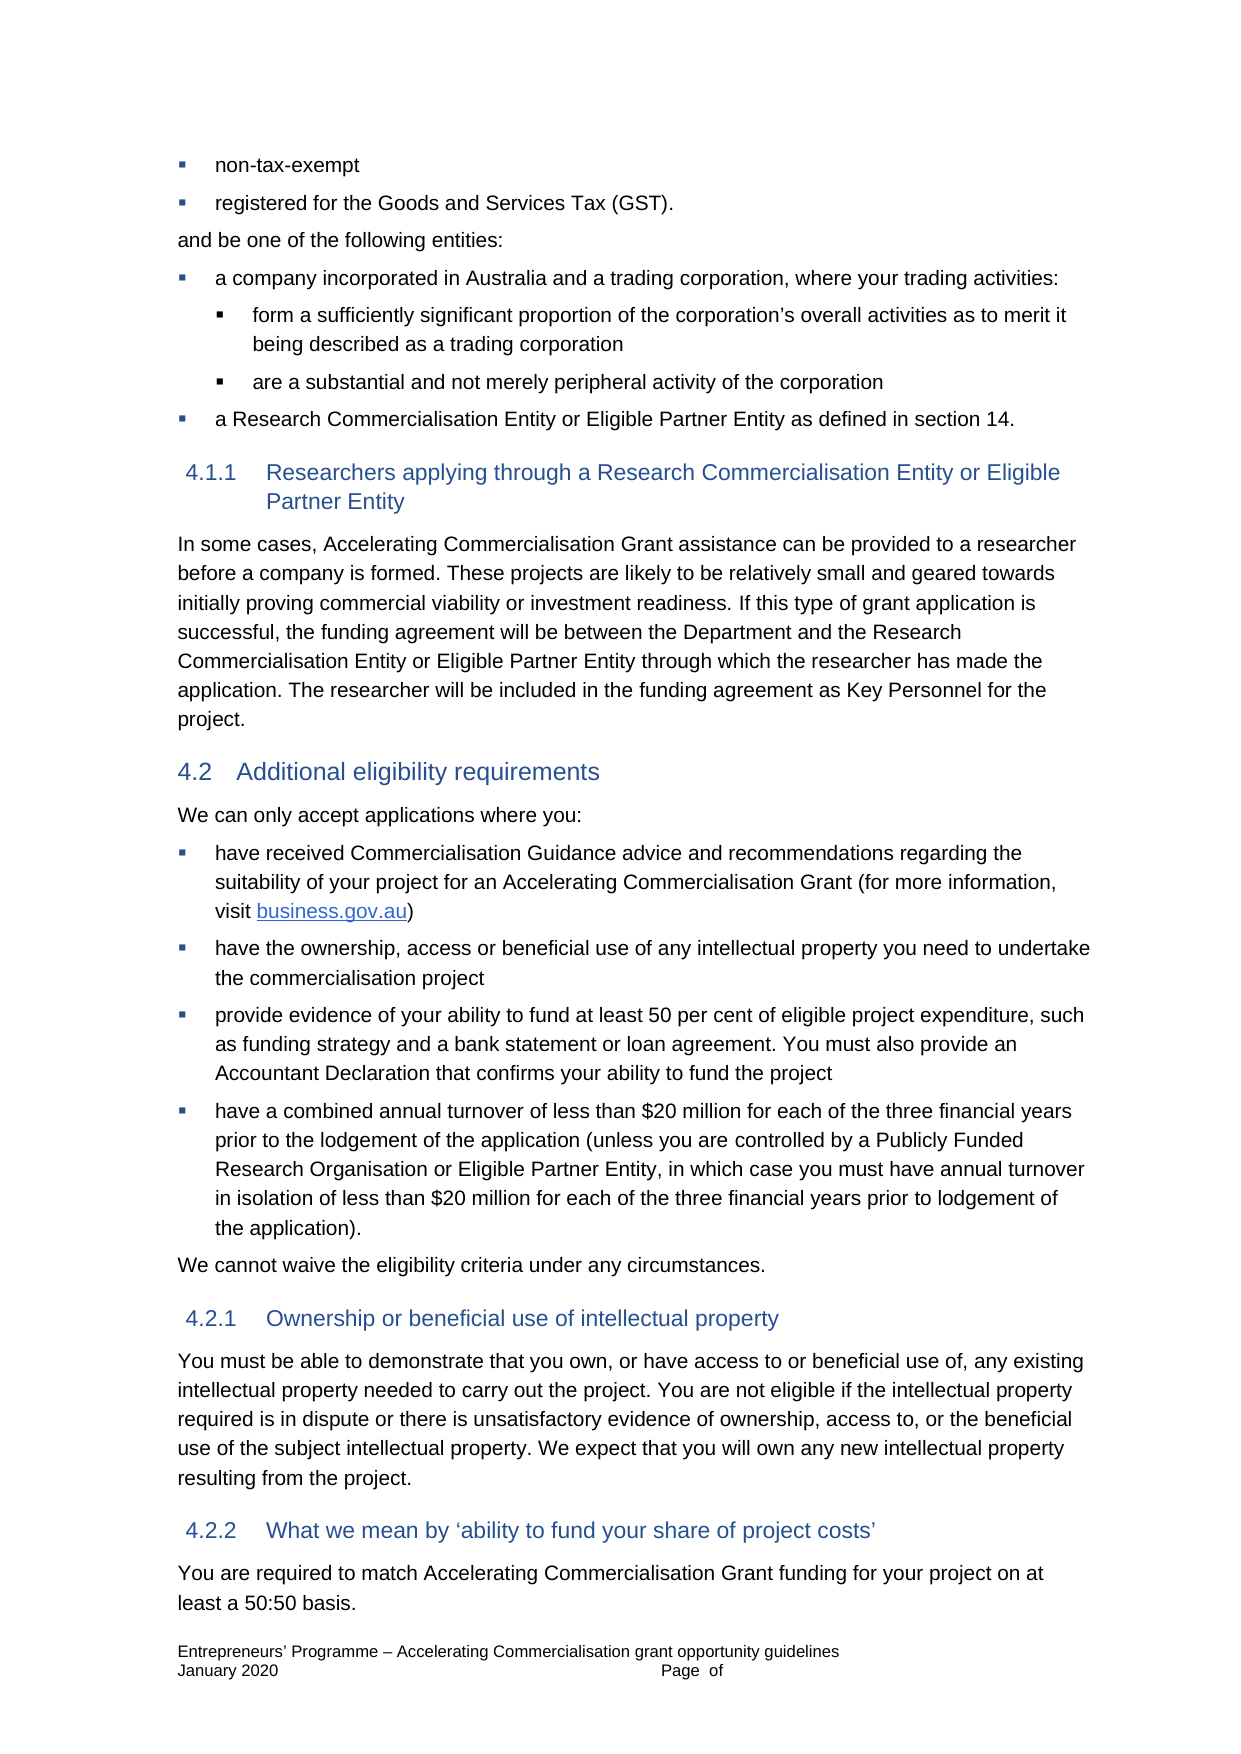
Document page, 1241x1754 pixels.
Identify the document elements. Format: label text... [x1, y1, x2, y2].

subtitle Researchers applying through a Research Commercialisation Entity or Eligible Partner Entity [236, 456, 1092, 514]
subtitle What we mean by ‘ability to fund your share of project costs’ [236, 1514, 1092, 1543]
text We can only accept applications where you: [177, 798, 1092, 827]
list a company incorporated in Australia and a trading corporation, where your trading activities: [177, 260, 1092, 289]
list have a combined annual turnover of less than $20 million for each of the three financial years prior to the lodgement of the application (unless you are controlled by a Publicly Funded Research Organisation or Eligible Partner Entity, in which case you must have annual turnover in isolation of less than $20 million for each of the three financial years prior to lodgement of the application). [177, 1093, 1092, 1239]
text In some cases, Accelerating Commercialisation Grant assistance can be provided to a researcher before a company is formed. These projects are likely to be relatively small and geared towards initially proving commercial viability or investment readiness. If this type of grant application is successful, the funding agreement will be between the Department and the Research Commercialisation Entity or Eligible Partner Entity through which the researcher has made the application. The researcher will be included in the funding agreement as Key Personnel for the project. [177, 527, 1092, 731]
list have received Commercialisation Guidance advice and recommendations regarding the suitability of your project for an Accelerating Commercialisation Grant (for more information, visit business.gov.au) [177, 835, 1092, 923]
subtitle Additional eligibility requirements [177, 756, 1092, 785]
text and be one of the following entities: [177, 223, 1092, 252]
subtitle Ownership or beneficial use of intellectual property [236, 1302, 1092, 1331]
list are a substantial and not merely peripheral activity of the corporation [215, 364, 1092, 393]
list non-tax-exempt [177, 148, 1092, 177]
list a Research Commercialisation Entity or Eligible Partner Entity as defined in section 14. [177, 402, 1092, 431]
list have the ownership, access or beneficial use of any intellectual property you need to undertake the commercialisation project [177, 931, 1092, 989]
text You are required to match Accelerating Commercialisation Grant funding for your project on at least a 50:50 basis. [177, 1556, 1092, 1614]
text You must be able to demonstrate that you own, or have access to or beneficial use of, any existing intellectual property needed to carry out the project. You are not eligible if the intellectual property required is in dispute or there is unsatisfactory evidence of ownership, access to, or the beneficial use of the subject intellectual property. We expect that you will own any new intellectual property resulting from the project. [177, 1343, 1092, 1489]
list provide evidence of your ability to fund at least 50 per cent of eligible project expenditure, such as funding strategy and a bank statement or loan agreement. You must also provide an Accountant Declaration that confirms your ability to fund the project [177, 998, 1092, 1085]
list We cannot waive the eligibility criteria under any circumstances. [177, 1248, 1092, 1277]
list form a sufficiently significant proportion of the corporation’s overall activities as to merit it being described as a trading corporation [215, 298, 1092, 356]
list registered for the Goods and Services Tax (GST). [177, 185, 1092, 214]
